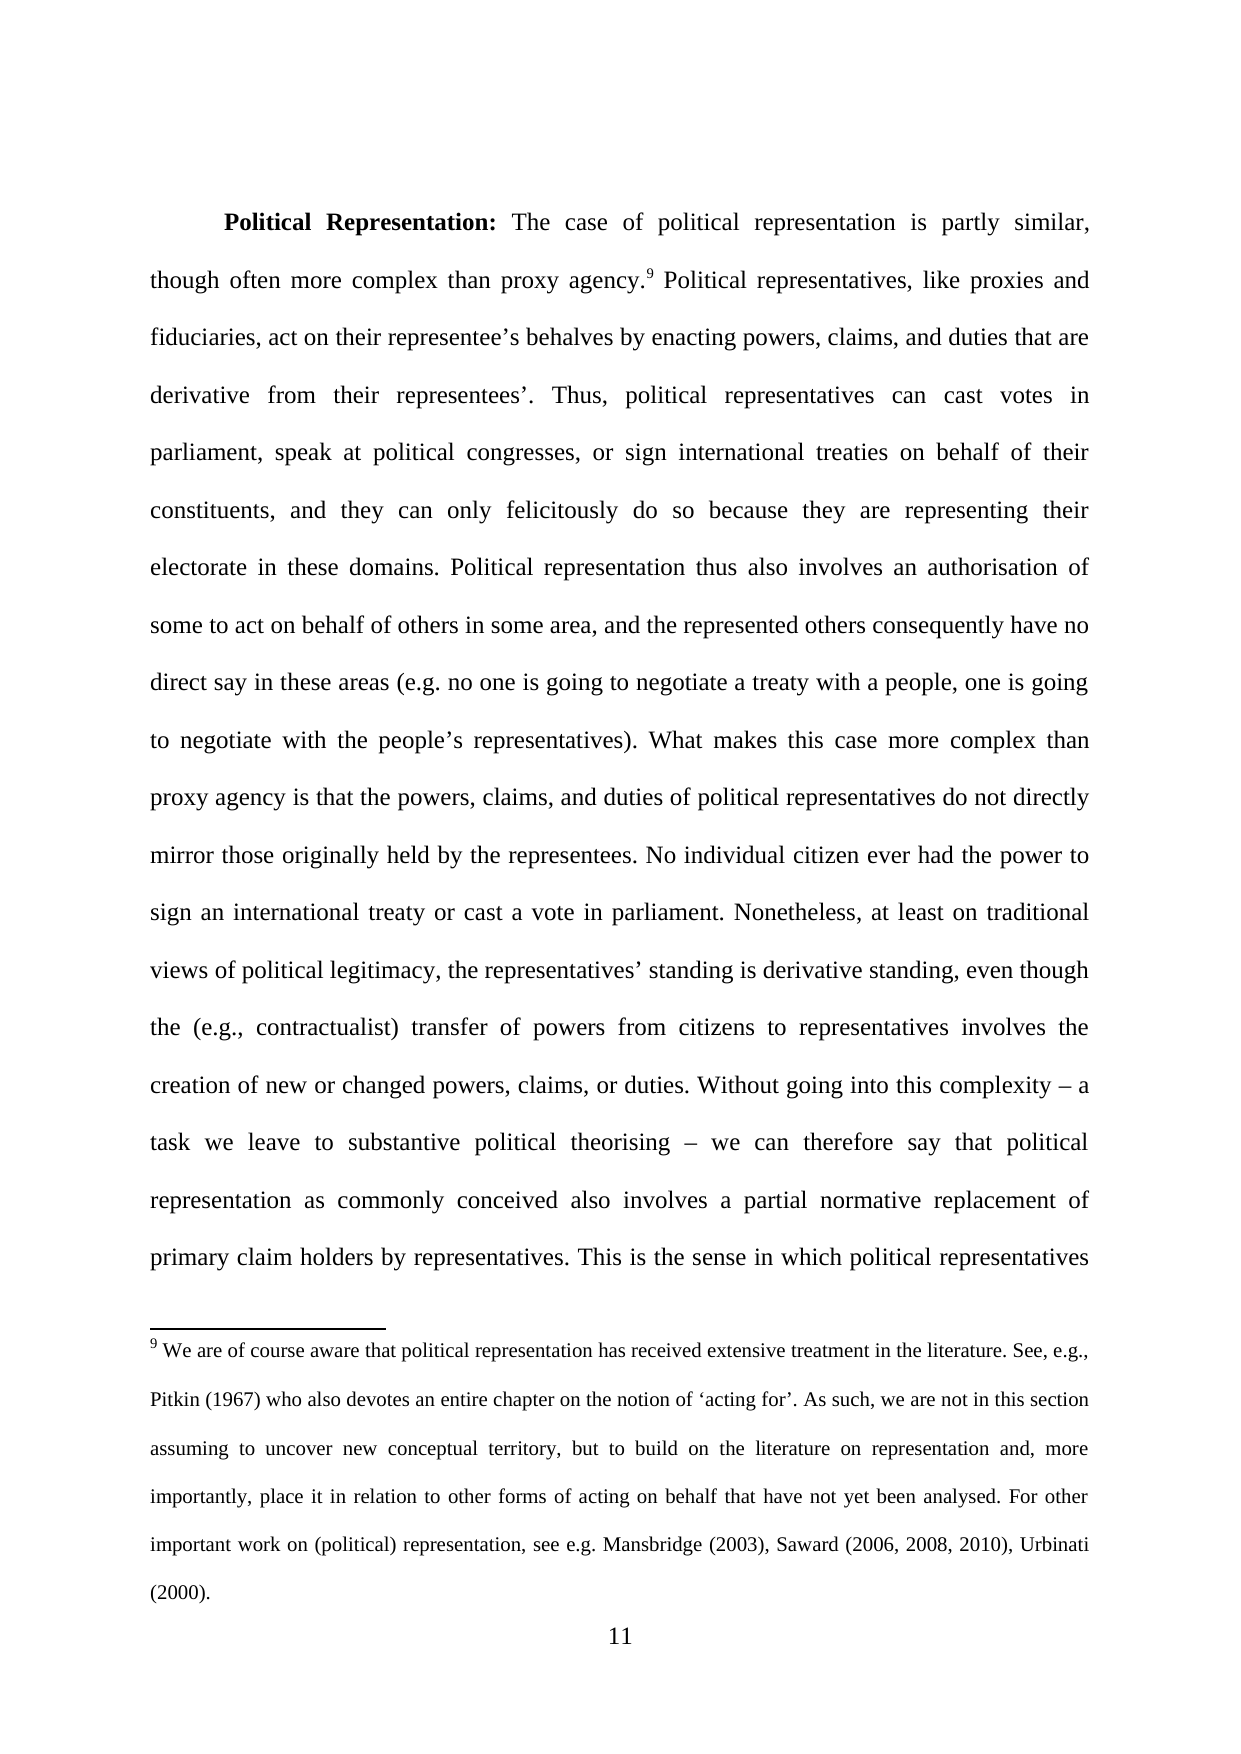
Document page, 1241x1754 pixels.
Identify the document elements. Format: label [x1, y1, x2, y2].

text [150, 207, 1090, 1271]
